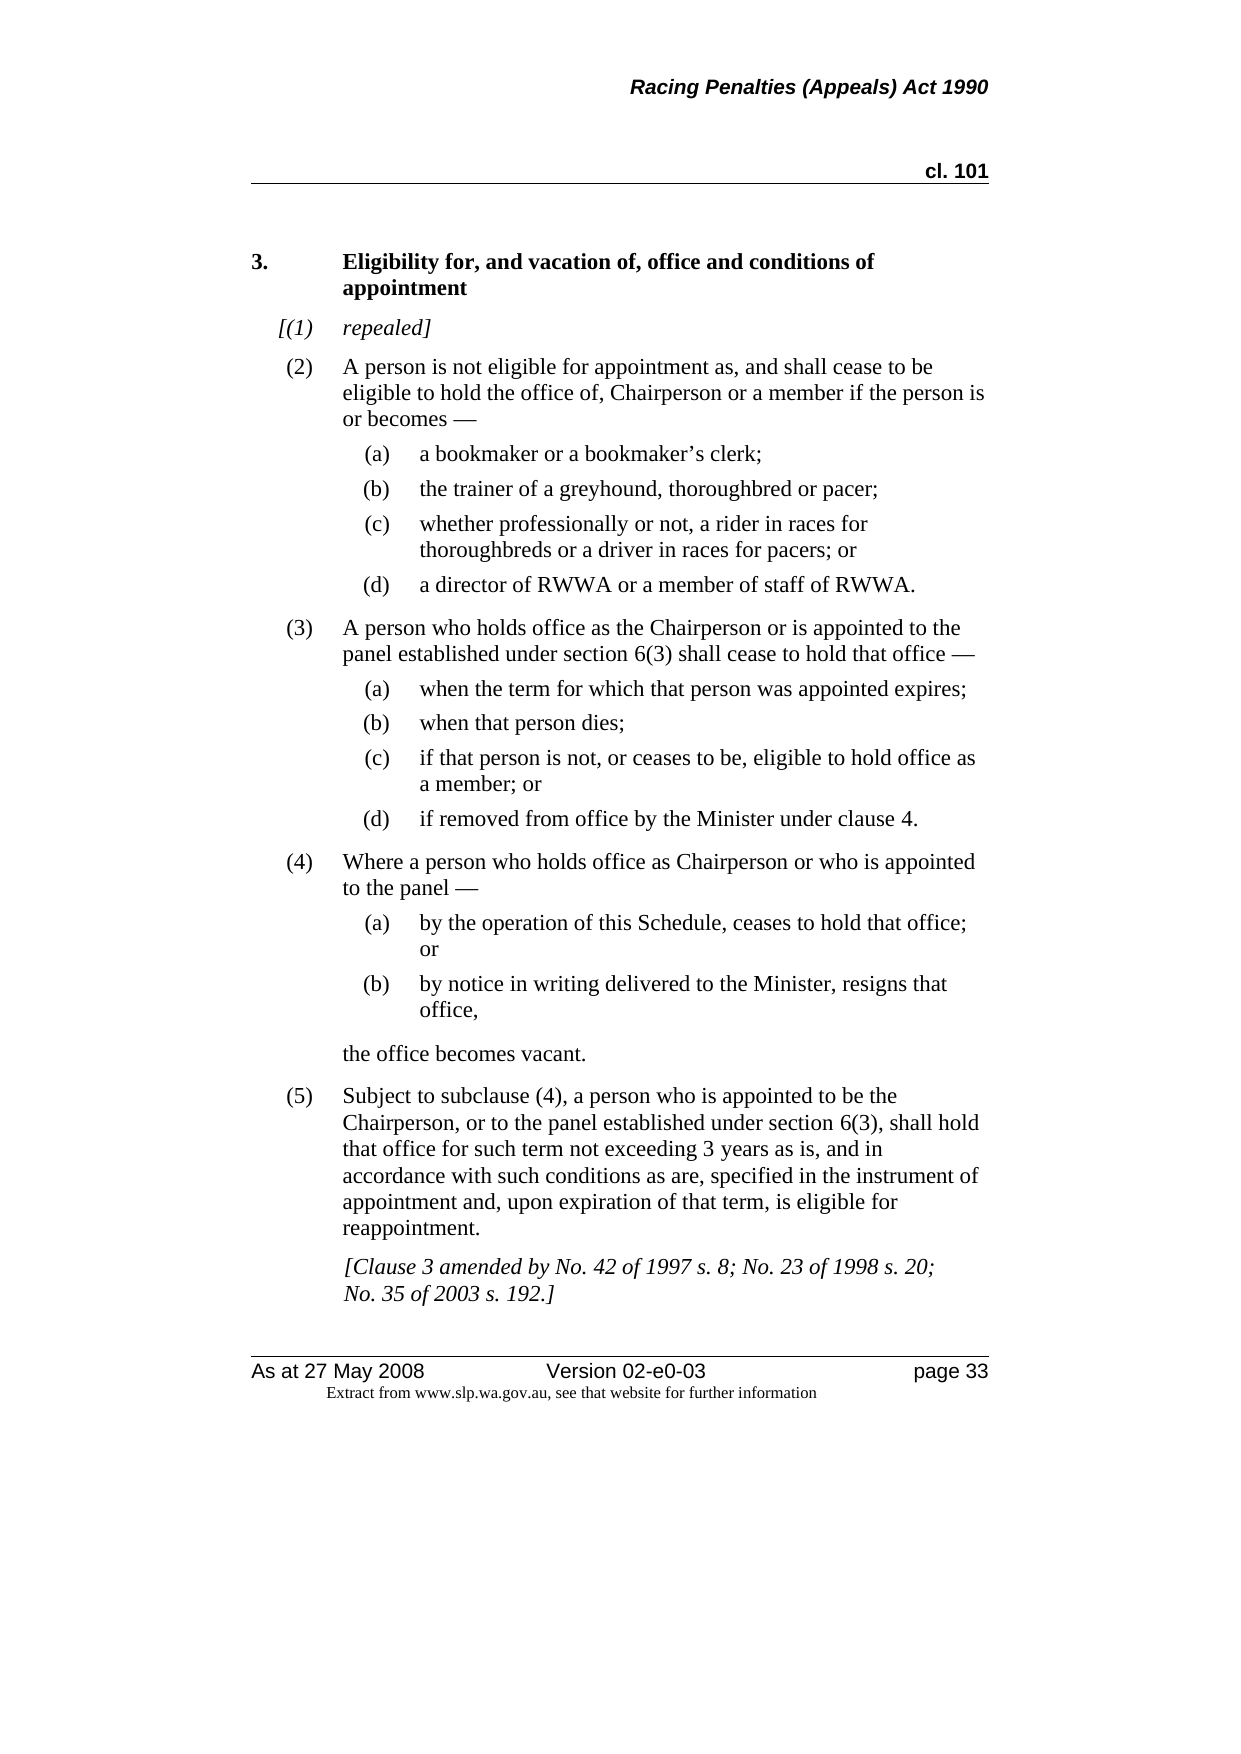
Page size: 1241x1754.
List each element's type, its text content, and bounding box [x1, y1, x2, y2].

text (a) a bookmaker or a bookmaker’s clerk; [251, 440, 989, 467]
text (5) Subject to subclause (4), a person who is appointed to be the Chairperson, or to the panel established under section 6(3), shall hold that office for such term not exceeding 3 years as is, and in accordance with such conditions as are, specified in the instrument of appointment and, upon expiration of that term, is eligible for reappointment. [251, 1083, 989, 1241]
text the office becomes vacant. [251, 1039, 989, 1066]
text (a) when the term for which that person was appointed expires; [251, 675, 989, 701]
text (c) whether professionally or not, a rider in races for thoroughbreds or a driver in races for pacers; or [251, 509, 989, 562]
text (b) the trainer of a greyhound, thoroughbred or pacer; [251, 475, 989, 501]
text (b) when that person dies; [251, 709, 989, 736]
text (2) A person is not eligible for appointment as, and shall cease to be eligible to hold the office of, Chairperson or a member if the person is or becomes — [251, 353, 989, 432]
text (a) by the operation of this Schedule, ceases to hold that office; or [251, 909, 989, 962]
subtitle 3. Eligibility for, and vacation of, office and conditions of appointment [251, 248, 989, 301]
text (4) Where a person who holds office as Chairperson or who is appointed to the panel — [251, 848, 989, 901]
text [(1) repealed] [251, 313, 989, 340]
text (d) if removed from office by the Minister under clause 4. [251, 805, 989, 831]
text (b) by notice in writing delivered to the Minister, resigns that office, [251, 970, 989, 1023]
text (3) A person who holds office as the Chairperson or is appointed to the panel established under section 6(3) shall cease to hold that office — [251, 614, 989, 666]
text (d) a director of RWWA or a member of staff of RWWA. [251, 571, 989, 597]
text [Clause 3 amended by No. 42 of 1997 s. 8; No. 23 of 1998 s. 20; No. 35 of 2003 s. 192.] [251, 1253, 989, 1306]
text (c) if that person is not, or ceases to be, eligible to hold office as a member; or [251, 744, 989, 797]
